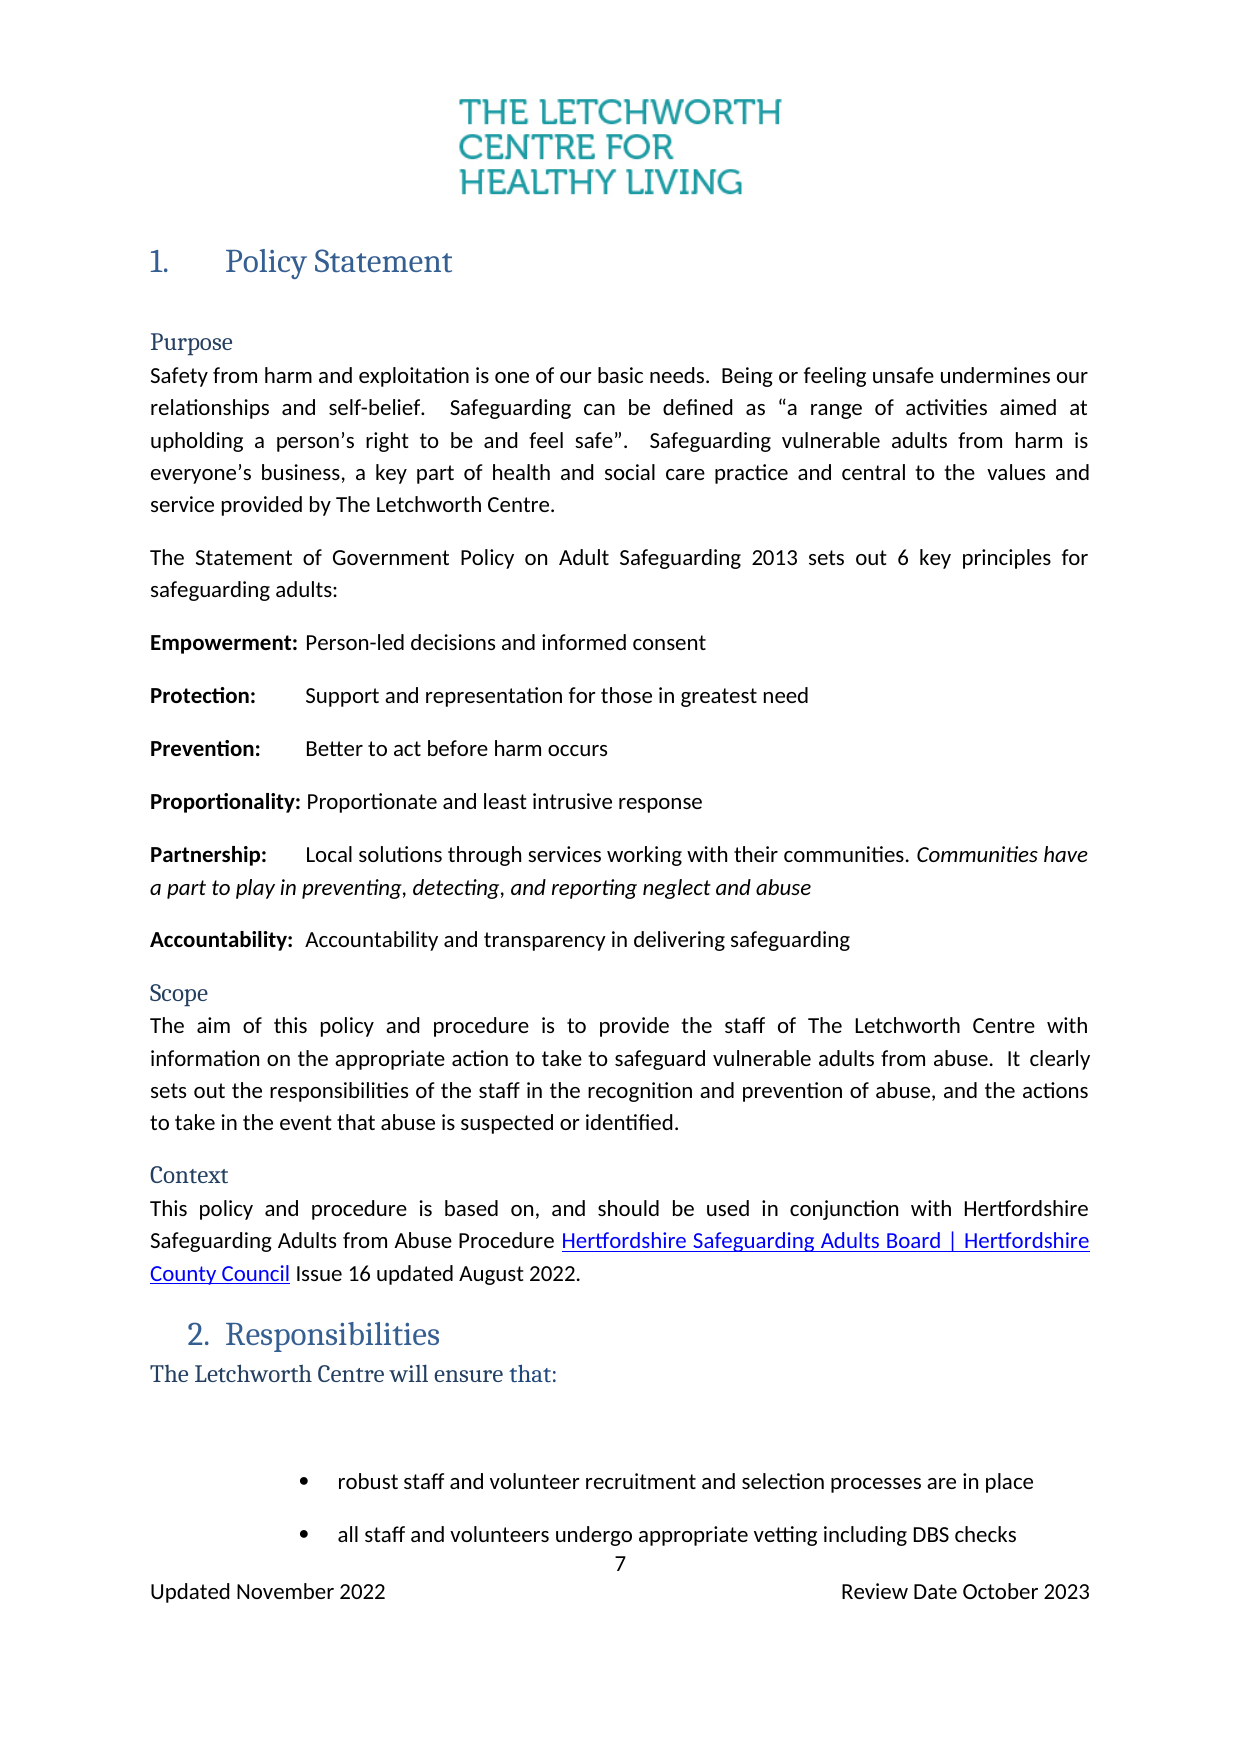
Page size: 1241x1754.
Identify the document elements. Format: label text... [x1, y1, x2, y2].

subtitle 1. Policy Statement [150, 243, 1090, 281]
list all staff and volunteers undergo appropriate vetting including DBS checks [300, 1520, 1090, 1548]
subtitle Purpose [150, 328, 1090, 357]
text The Letchworth Centre will ensure that: [150, 1360, 1090, 1389]
text Protection: Support and representation for those in greatest need [150, 681, 1090, 709]
subtitle Scope [150, 979, 1090, 1007]
text Empowerment: Person-led decisions and informed consent [150, 628, 1090, 656]
text Safety from harm and exploitation is one of our basic needs. Being or feeling unsafe undermines our relationships and self-belief. Safeguarding can be defined as “a range of activities aimed at upholding a person’s right to be and feel safe”. Safeguarding vulnerable adults from harm is everyone’s business, a key part of health and social care practice and central to the values and service provided by The Letchworth Centre. [150, 361, 1090, 518]
text The aim of this policy and procedure is to provide the staff of The Letchworth Centre with information on the appropriate action to take to safeguard vulnerable adults from abuse. It clearly sets out the responsibilities of the staff in the recognition and prevention of abuse, and the actions to take in the event that abuse is suspected or identified. [150, 1012, 1090, 1136]
text Prevention: Better to act before harm occurs [150, 734, 1090, 762]
text The Statement of Government Policy on Adult Safeguarding 2013 sets out 6 key principles for safeguarding adults: [150, 543, 1090, 603]
text Partnership: Local solutions through services working with their communities. Communities have a part to play in preventing, detecting, and reporting neglect and abuse [150, 840, 1090, 901]
list robust staff and volunteer recruitment and selection processes are in place [300, 1467, 1090, 1495]
subtitle Responsibilities [187, 1316, 1090, 1354]
picture [442, 78, 798, 218]
text Accountability: Accountability and transparency in delivering safeguarding [150, 926, 1090, 954]
text Proportionality: Proportionate and least intrusive response [150, 787, 1090, 815]
text This policy and procedure is based on, and should be used in conjunction with Hertfordshire Safeguarding Adults from Abuse Procedure Hertfordshire Safeguarding Adults Board | Hertfordshire County Council Issue 16 updated August 2022. [150, 1194, 1090, 1287]
subtitle Context [150, 1161, 1090, 1190]
